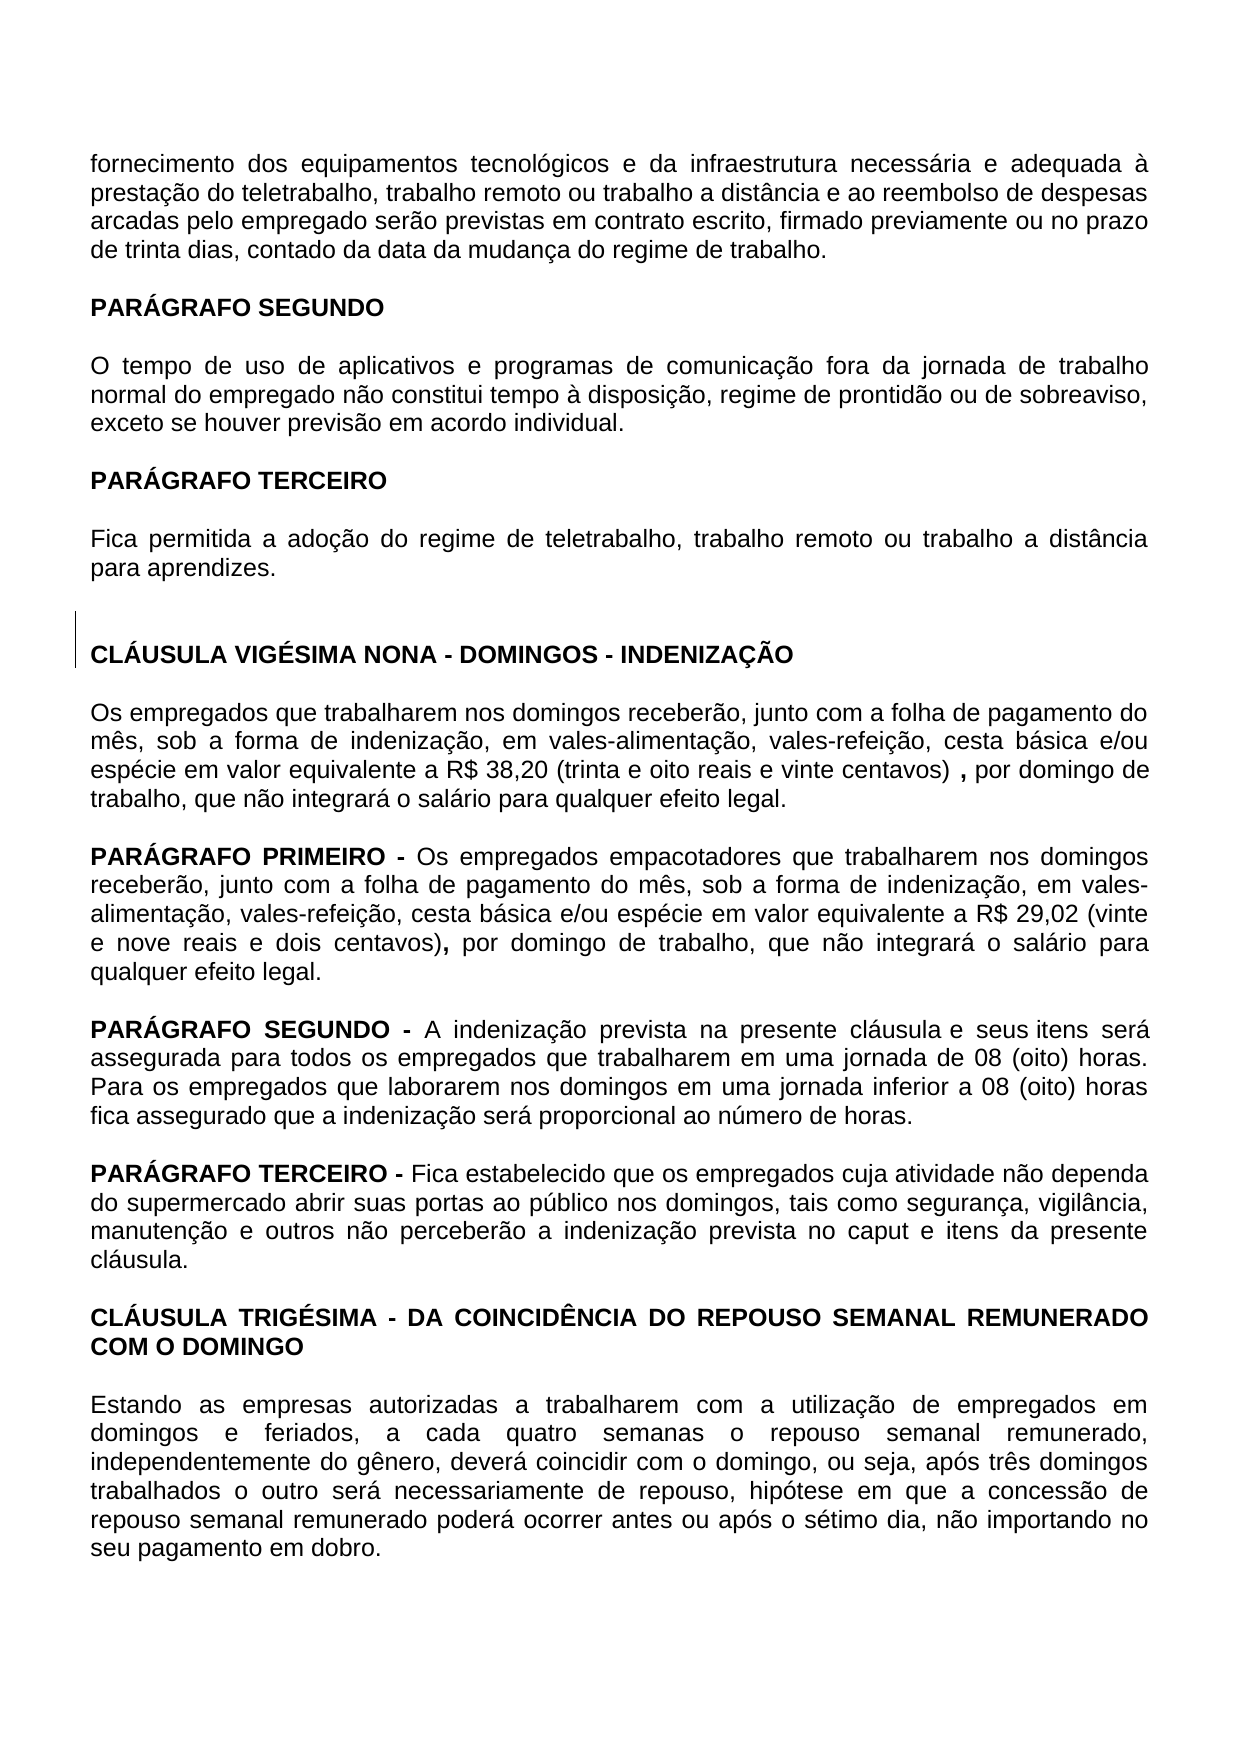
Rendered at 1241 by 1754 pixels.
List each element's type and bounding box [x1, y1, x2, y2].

table_header [89, 118, 1152, 1564]
